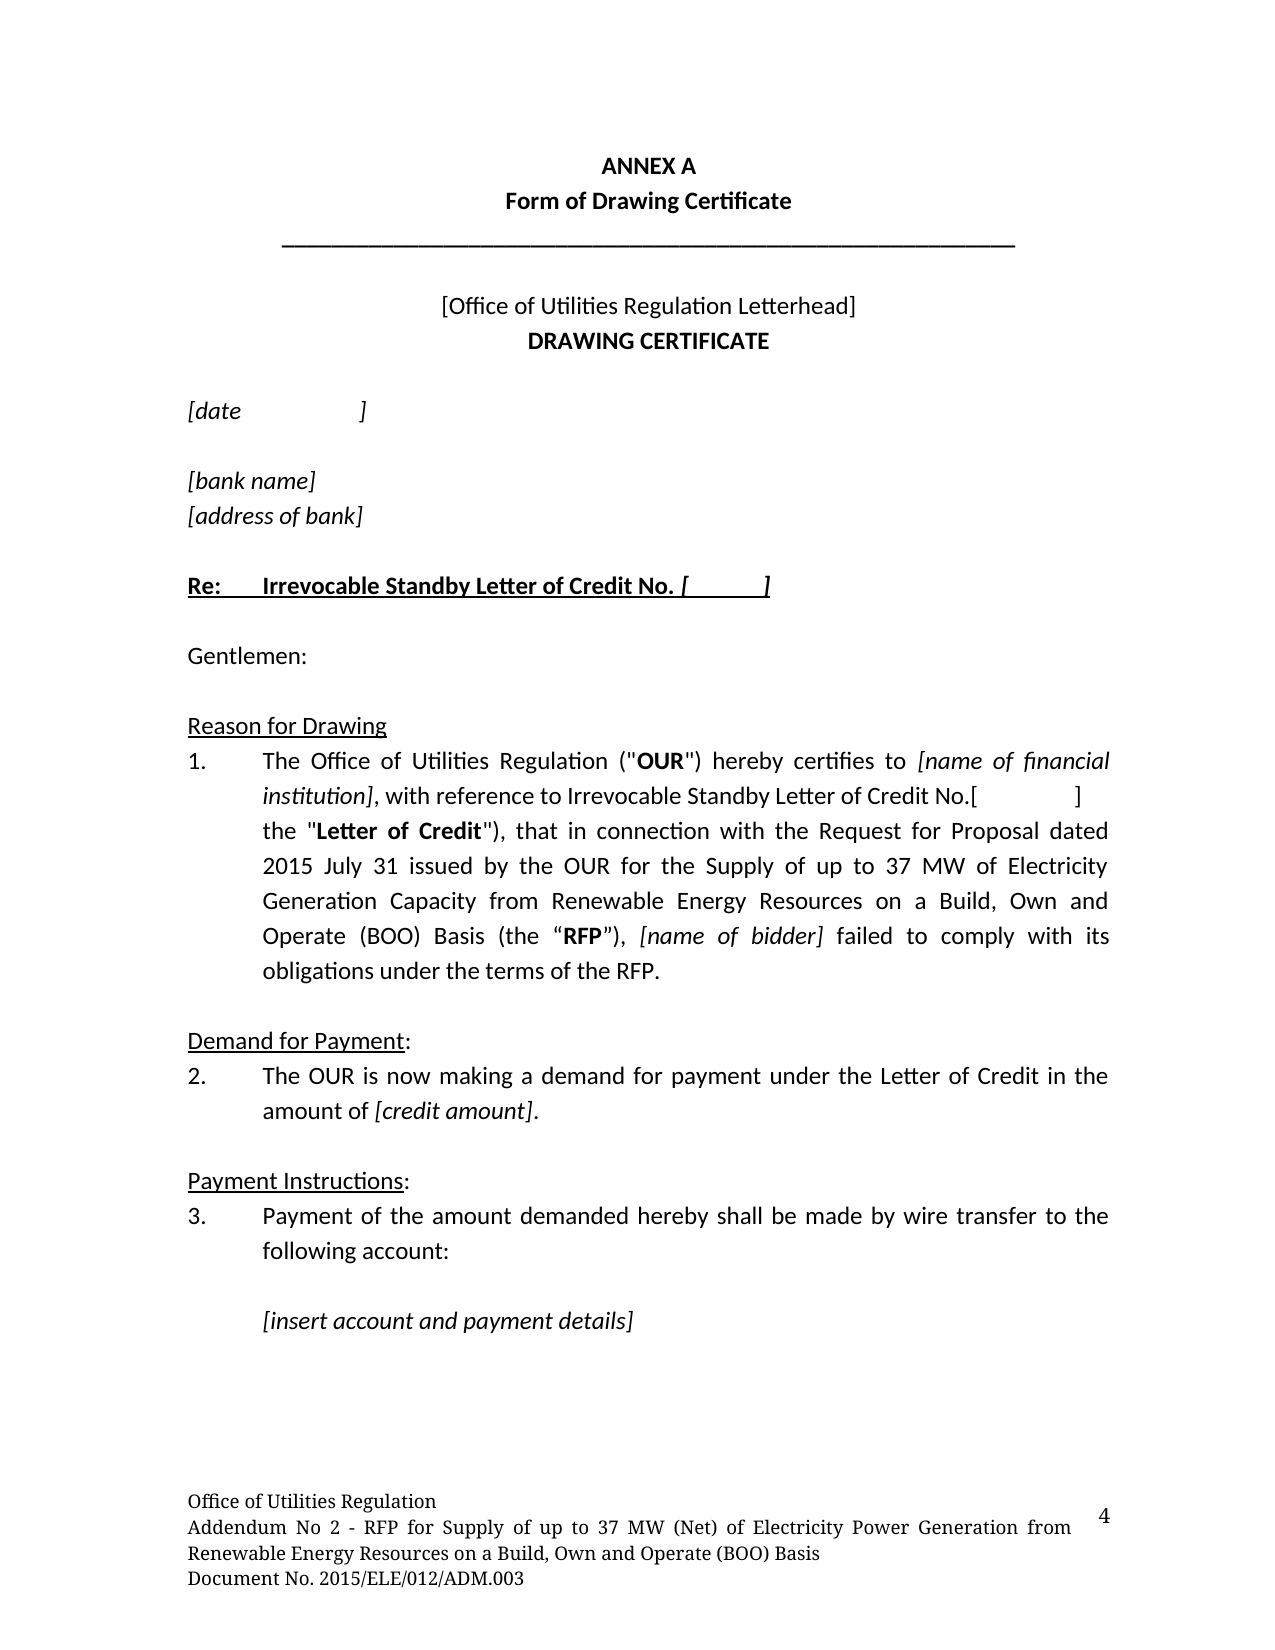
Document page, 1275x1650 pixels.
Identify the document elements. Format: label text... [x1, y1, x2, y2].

text Gentlemen: [187, 640, 1110, 671]
text 1. The Office of Utilities Regulation ("OUR") hereby certifies to [name of financial institution], with reference to Irrevocable Standby Letter of Credit No.[ ] the "Letter of Credit"), that in connection with the Request for Proposal dated 2015 July 31 issued by the OUR for the Supply of up to 37 MW of Electricity Generation Capacity from Renewable Energy Resources on a Build, Own and Operate (BOO) Basis (the “RFP”), [name of bidder] failed to comply with its obligations under the terms of the RFP. [187, 745, 1110, 986]
text [date ] [187, 395, 1110, 426]
text Payment Instructions: [187, 1165, 1110, 1196]
text DRAWING CERTIFICATE [187, 325, 1110, 356]
text Demand for Payment: [187, 1025, 1110, 1056]
text 2. The OUR is now making a demand for payment under the Letter of Credit in the amount of [credit amount]. [187, 1060, 1110, 1126]
text [bank name] [187, 465, 1110, 496]
text Re: Irrevocable Standby Letter of Credit No. [ ] [187, 570, 1110, 601]
text ANNEX A [187, 150, 1110, 181]
text [address of bank] [187, 500, 1110, 531]
text 3. Payment of the amount demanded hereby shall be made by wire transfer to the following account: [187, 1200, 1110, 1266]
text [Office of Utilities Regulation Letterhead] [187, 290, 1110, 321]
text ___________________________________________________________ [187, 220, 1110, 251]
text Form of Drawing Certificate [187, 185, 1110, 216]
text Reason for Drawing [187, 710, 1110, 741]
text [insert account and payment details] [187, 1305, 1110, 1336]
